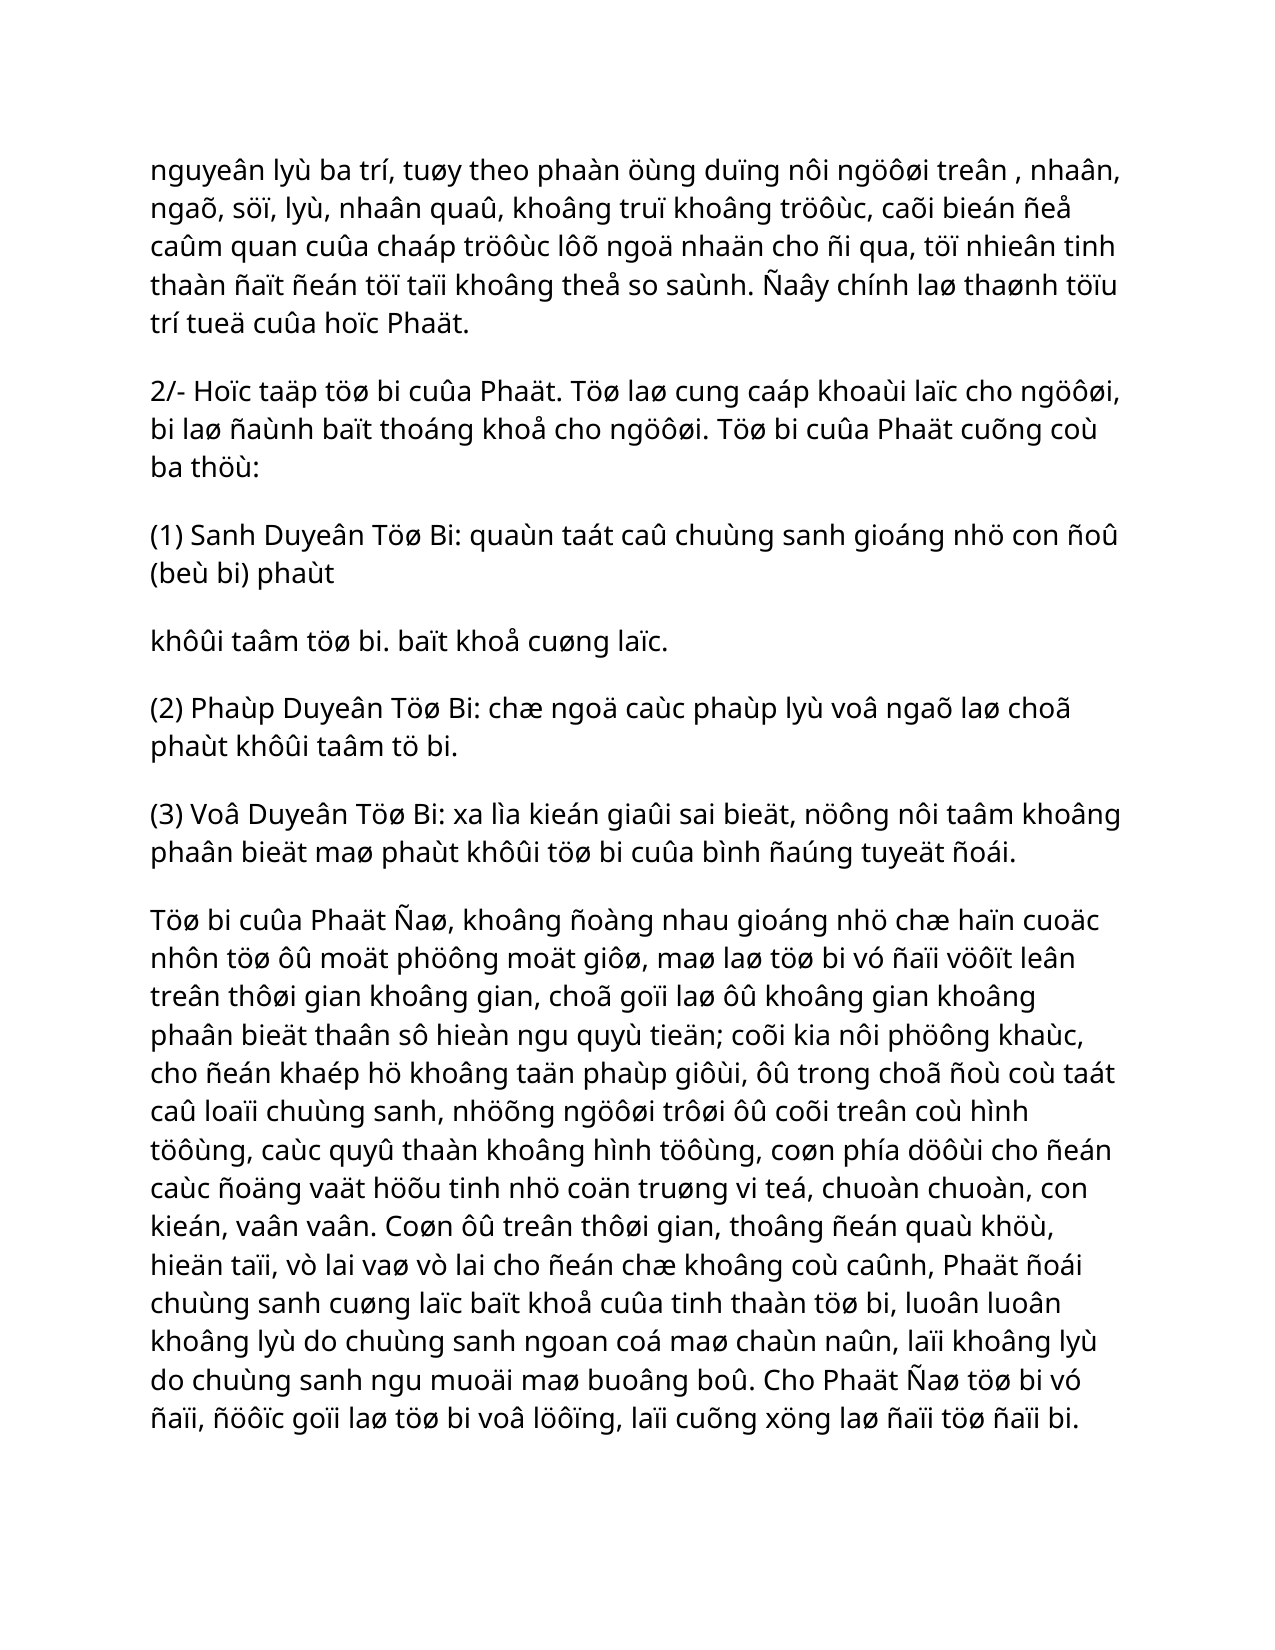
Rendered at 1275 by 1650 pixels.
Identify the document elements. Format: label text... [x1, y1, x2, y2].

text (2) Phaùp Duyeân Töø Bi: chæ ngoä caùc phaùp lyù voâ ngaõ laø choã phaùt khôûi taâm tö bi. [150, 688, 1125, 765]
text 2/- Hoïc taäp töø bi cuûa Phaät. Töø laø cung caáp khoaùi laïc cho ngöôøi, bi laø ñaùnh baït thoáng khoå cho ngöôøi. Töø bi cuûa Phaät cuõng coù ba thöù: [150, 371, 1125, 486]
text (1) Sanh Duyeân Töø Bi: quaùn taát caû chuùng sanh gioáng nhö con ñoû (beù bi) phaùt [150, 515, 1125, 592]
text Töø bi cuûa Phaät Ñaø, khoâng ñoàng nhau gioáng nhö chæ haïn cuoäc nhôn töø ôû moät phöông moät giôø, maø laø töø bi vó ñaïi vöôït leân treân thôøi gian khoâng gian, choã goïi laø ôû khoâng gian khoâng phaân bieät thaân sô hieàn ngu quyù tieän; coõi kia nôi phöông khaùc, cho ñeán khaép hö khoâng taän phaùp giôùi, ôû trong choã ñoù coù taát caû loaïi chuùng sanh, nhöõng ngöôøi trôøi ôû coõi treân coù hình töôùng, caùc quyû thaàn khoâng hình töôùng, coøn phía döôùi cho ñeán caùc ñoäng vaät höõu tinh nhö coän truøng vi teá, chuoàn chuoàn, con kieán, vaân vaân. Coøn ôû treân thôøi gian, thoâng ñeán quaù khöù, hieän taïi, vò lai vaø vò lai cho ñeán chæ khoâng coù caûnh, Phaät ñoái chuùng sanh cuøng laïc baït khoå cuûa tinh thaàn töø bi, luoân luoân khoâng lyù do chuùng sanh ngoan coá maø chaùn naûn, laïi khoâng lyù do chuùng sanh ngu muoäi maø buoâng boû. Cho Phaät Ñaø töø bi vó ñaïi, ñöôïc goïi laø töø bi voâ löôïng, laïi cuõng xöng laø ñaïi töø ñaïi bi. [150, 900, 1125, 1437]
text (3) Voâ Duyeân Töø Bi: xa lìa kieán giaûi sai bieät, nöông nôi taâm khoâng phaân bieät maø phaùt khôûi töø bi cuûa bình ñaúng tuyeät ñoái. [150, 794, 1125, 871]
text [150, 150, 1125, 342]
text khôûi taâm töø bi. baït khoå cuøng laïc. [150, 621, 1125, 659]
